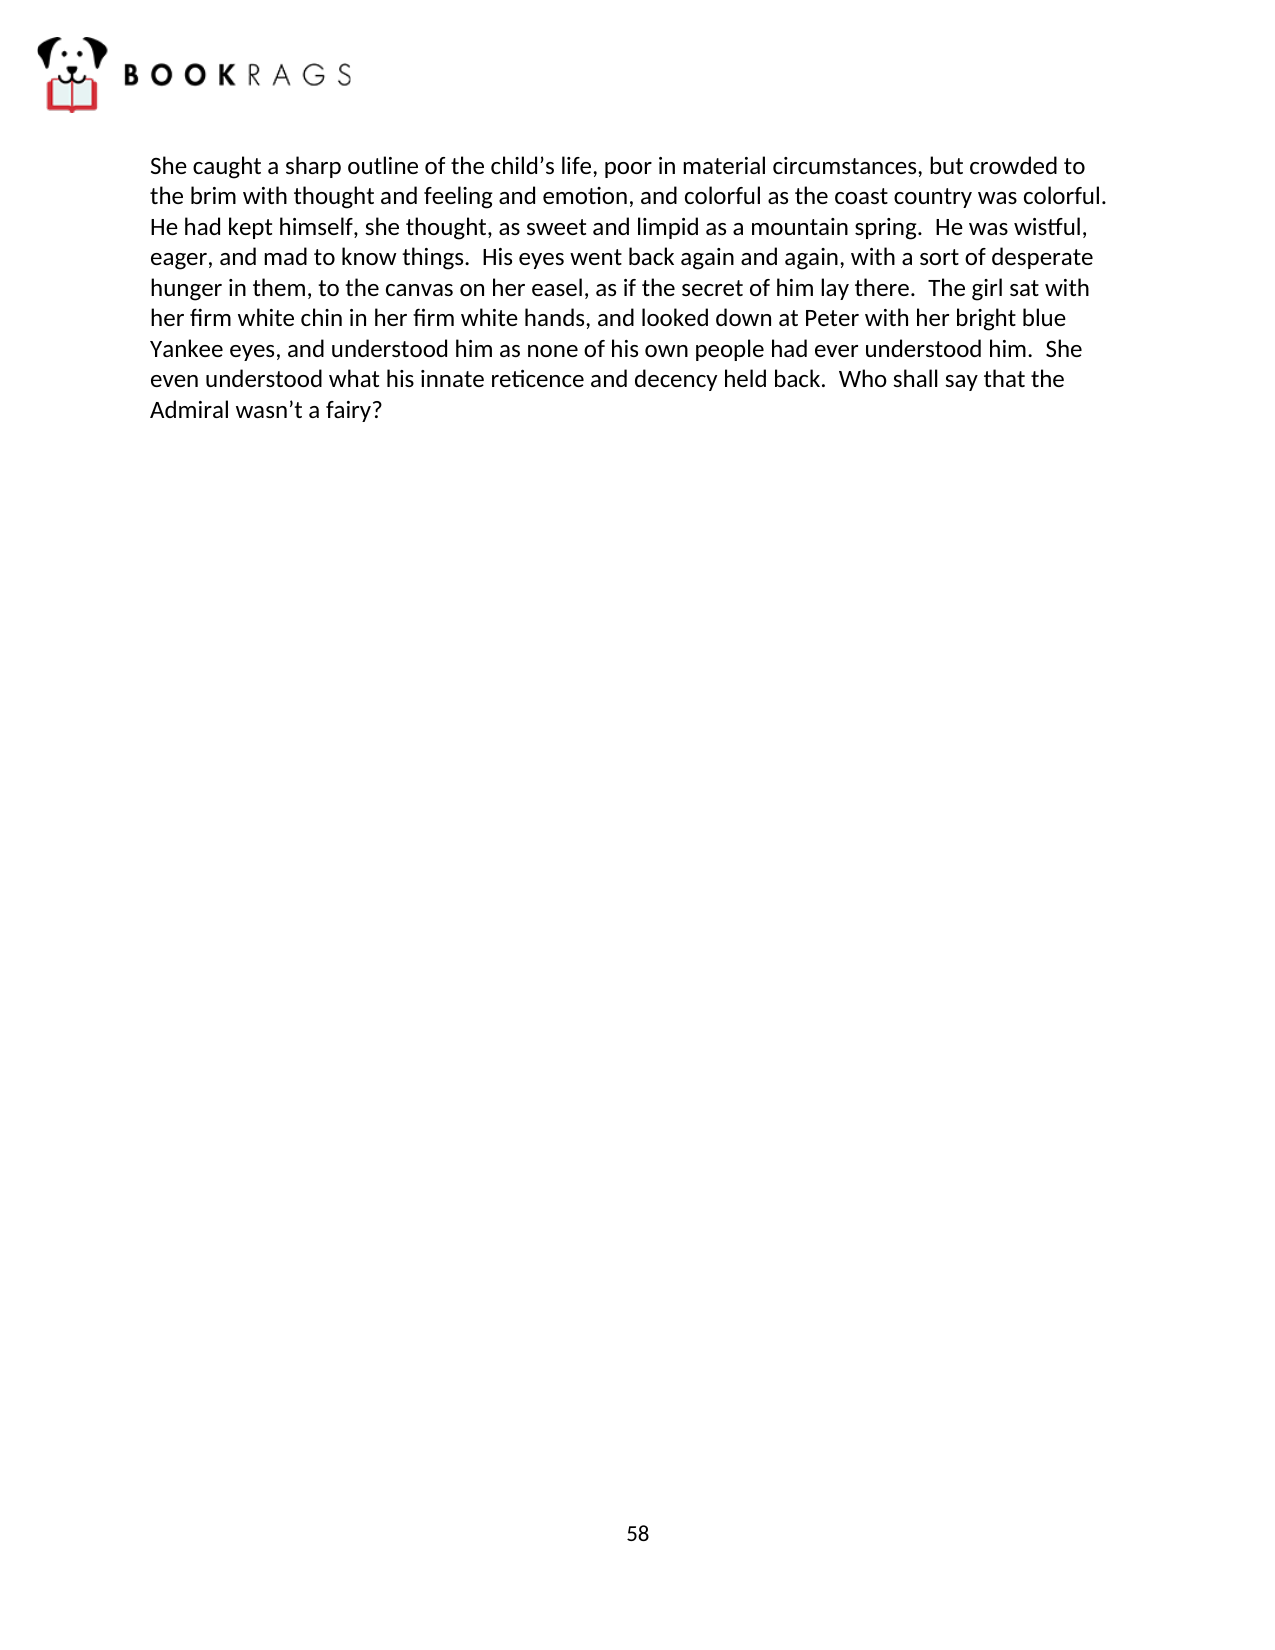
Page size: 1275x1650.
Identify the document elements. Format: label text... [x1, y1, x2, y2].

picture [37, 37, 351, 113]
text She caught a sharp outline of the child’s life, poor in material circumstances, but crowded to the brim with thought and feeling and emotion, and colorful as the coast country was colorful. He had kept himself, she thought, as sweet and limpid as a mountain spring. He was wistful, eager, and mad to know things. His eyes went back again and again, with a sort of desperate hunger in them, to the canvas on her easel, as if the secret of him lay there. The girl sat with her firm white chin in her firm white hands, and looked down at Peter with her bright blue Yankee eyes, and understood him as none of his own people had ever understood him. She even understood what his innate reticence and decency held back. Who shall say that the Admiral wasn’t a fairy? [150, 150, 1125, 425]
